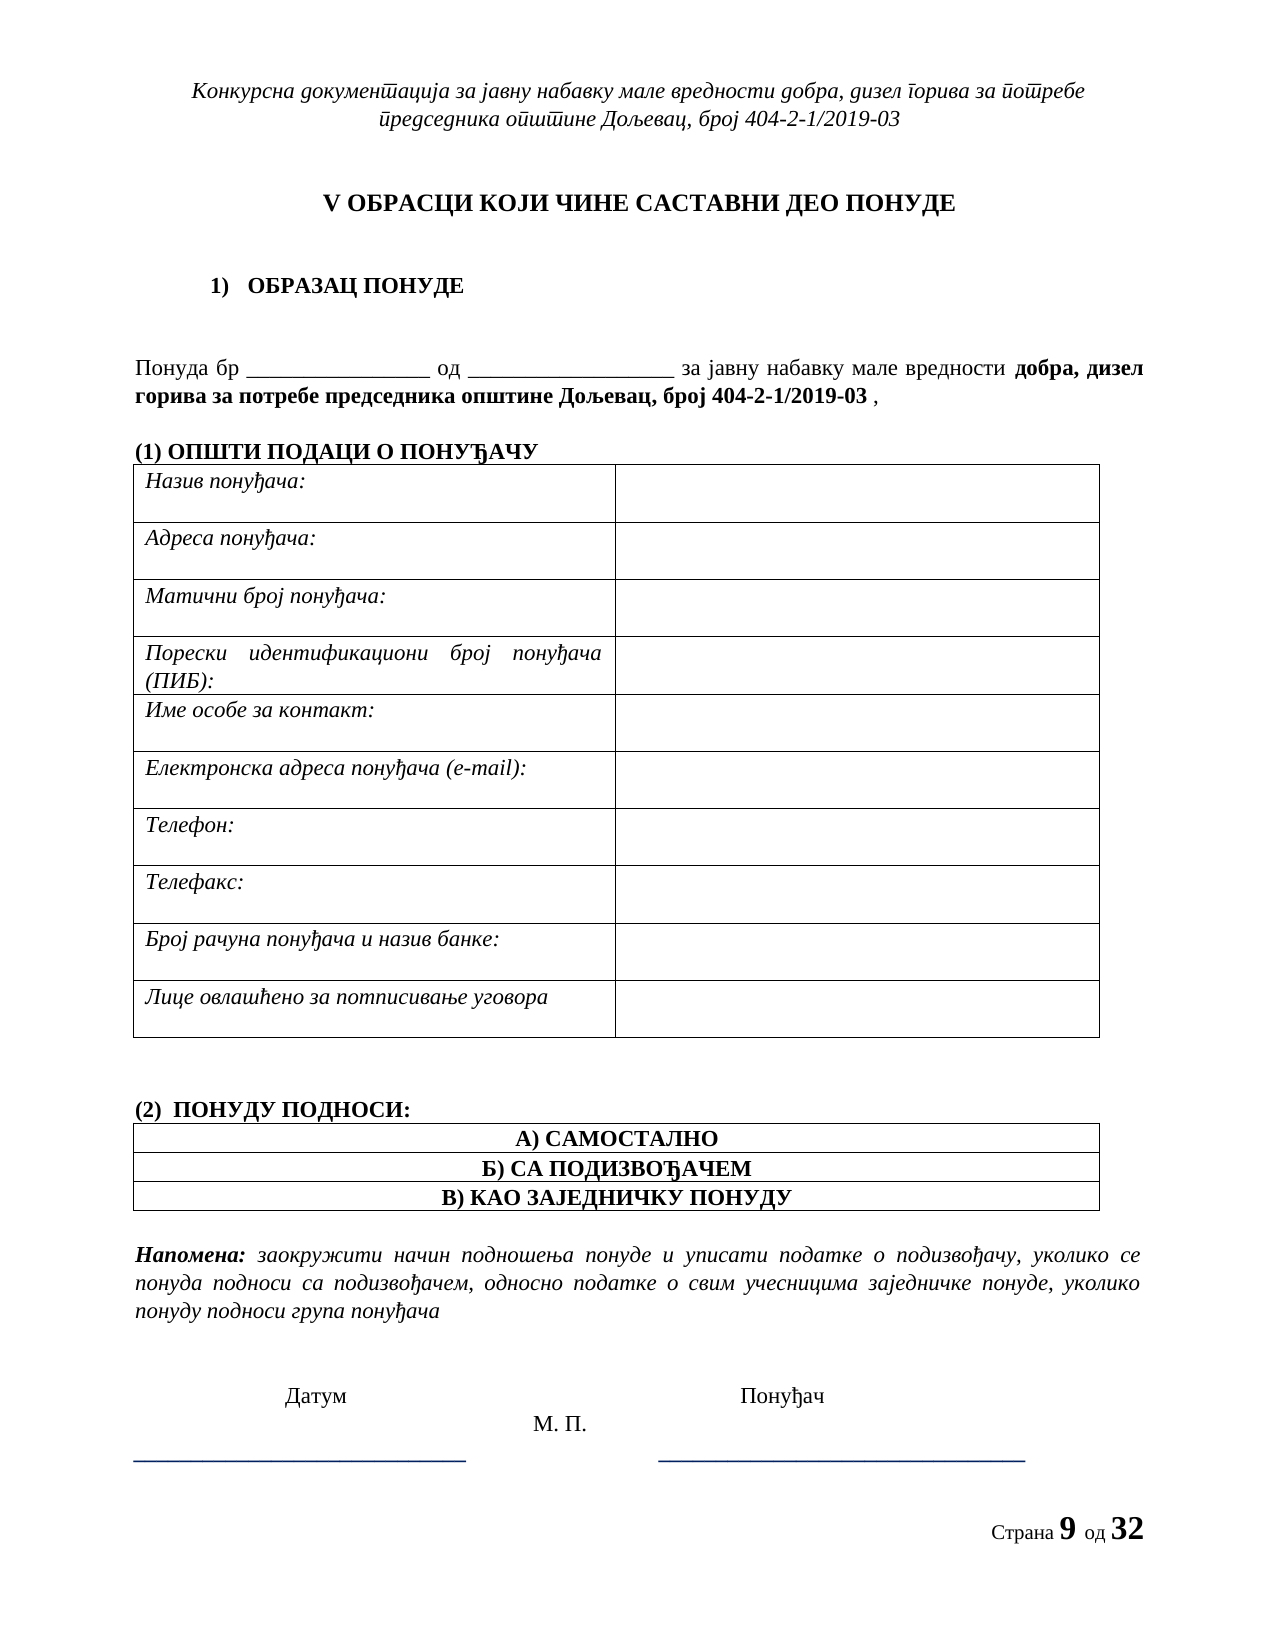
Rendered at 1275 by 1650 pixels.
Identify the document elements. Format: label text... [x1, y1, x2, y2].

table_cell [616, 981, 1099, 1037]
table_cell В) КАО ЗАЈЕДНИЧКУ ПОНУДУ [134, 1182, 1099, 1210]
table_cell [616, 866, 1099, 923]
text V ОБРАСЦИ КОЈИ ЧИНЕ САСТАВНИ ДЕО ПОНУДЕ [135, 188, 1144, 216]
list ОБРАЗАЦ ПОНУДЕ [210, 273, 1144, 299]
table_header А) САМОСТАЛНО [134, 1124, 1099, 1152]
table_cell [616, 637, 1099, 693]
table_cell Име особе за контакт: [134, 695, 615, 751]
text Датум Понуђач [210, 1380, 1144, 1408]
table_cell Адреса понуђача: [134, 523, 615, 579]
table_header Назив понуђача: [134, 465, 615, 522]
table_cell [616, 580, 1099, 636]
table_cell Електронска адреса понуђача (e-mail): [134, 752, 615, 808]
text Понуда бр ________________ од __________________ за јавну набавку мале вредности добра, дизел горива за потребе председника општине Дољевац, број 404-2-1/2019-03 , [135, 352, 1144, 408]
table_cell Лице овлашћено за потписивање уговора [134, 981, 615, 1037]
text (1) ОПШТИ ПОДАЦИ О ПОНУЂАЧУ [135, 436, 1144, 464]
text (2) ПОНУДУ ПОДНОСИ: [135, 1094, 1144, 1123]
table_cell [616, 924, 1099, 980]
text Напомена: заокружити начин подношења понуде и уписати податке о подизвођачу, уколико се понуда подноси са подизвођачем, односно податке о свим учесницима заједничке понуде, уколико понуду подноси група понуђача [135, 1239, 1144, 1324]
table_cell Б) СА ПОДИЗВОЂАЧЕМ [134, 1153, 1099, 1181]
text М. П. [435, 1408, 1144, 1436]
text _____________________________ ________________________________ [135, 1436, 1144, 1464]
table_header [616, 465, 1099, 522]
table_cell Број рачуна понуђача и назив банке: [134, 924, 615, 980]
table_cell [616, 523, 1099, 579]
table_cell [616, 695, 1099, 751]
table_cell Телефон: [134, 809, 615, 865]
table_cell [616, 809, 1099, 865]
table_cell [616, 752, 1099, 808]
table_cell Телефакс: [134, 866, 615, 923]
table_cell Порески идентификациони број понуђача (ПИБ): [134, 637, 615, 693]
table_cell Матични број понуђача: [134, 580, 615, 636]
